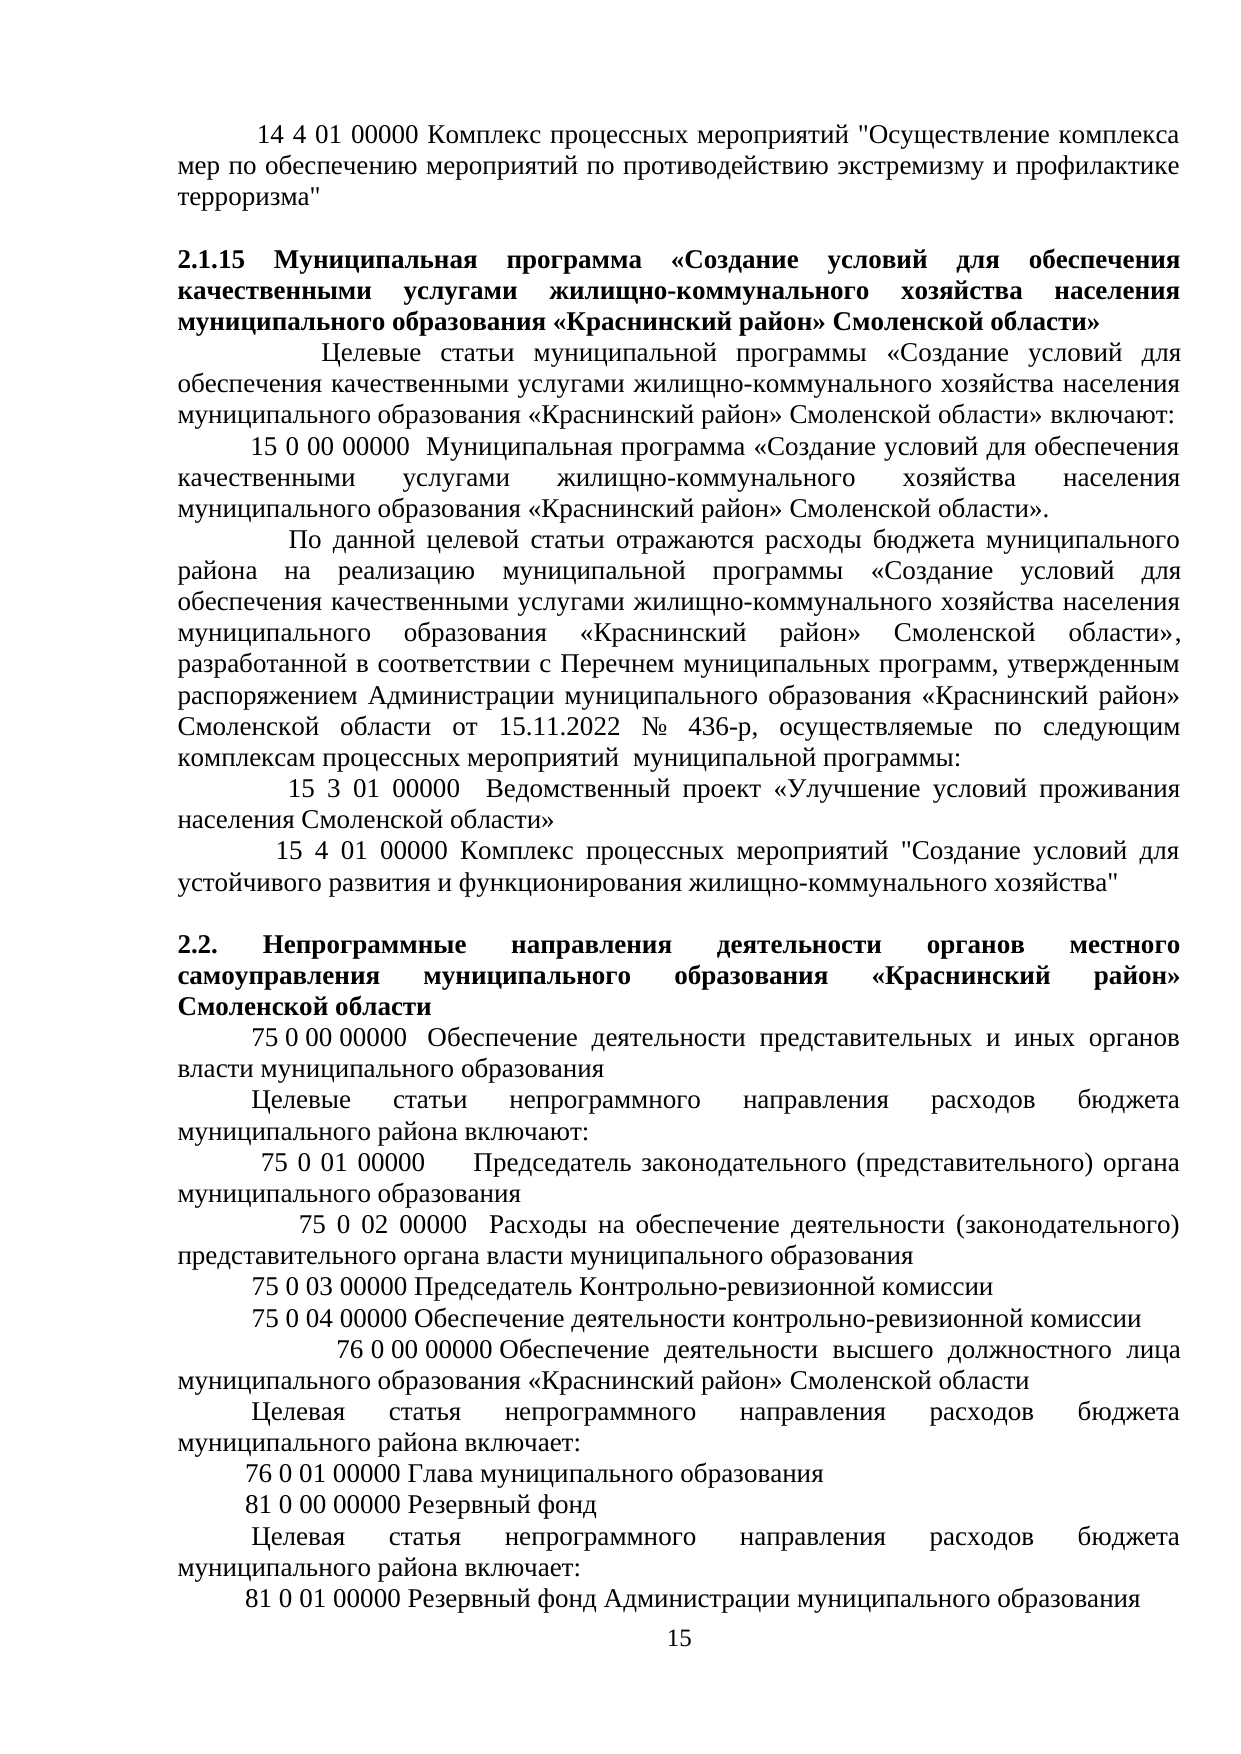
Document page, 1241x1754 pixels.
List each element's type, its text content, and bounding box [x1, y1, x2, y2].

text 2.2. Непрограммные направления деятельности органов местного самоуправления муниципального образования «Краснинский район» Смоленской области [177, 928, 1181, 1021]
text Целевые статьи непрограммного направления расходов бюджета муниципального района включают: [177, 1084, 1181, 1146]
text 76 0 01 00000 Глава муниципального образования [177, 1457, 1181, 1488]
text 75 0 04 00000 Обеспечение деятельности контрольно-ревизионной комиссии [177, 1302, 1181, 1333]
text 15 3 01 00000 Ведомственный проект «Улучшение условий проживания населения Смоленской области» [177, 772, 1181, 834]
text 75 0 01 00000 Председатель законодательного (представительного) органа муниципального образования [177, 1146, 1181, 1208]
text 15 0 00 00000 Муниципальная программа «Создание условий для обеспечения качественными услугами жилищно-коммунального хозяйства населения муниципального образования «Краснинский район» Смоленской области». [177, 429, 1181, 523]
text Целевые статьи муниципальной программы «Создание условий для обеспечения качественными услугами жилищно-коммунального хозяйства населения муниципального образования «Краснинский район» Смоленской области» включают: [177, 336, 1181, 429]
text 76 0 00 00000 Обеспечение деятельности высшего должностного лица муниципального образования «Краснинский район» Смоленской области [177, 1333, 1181, 1395]
text Целевая статья непрограммного направления расходов бюджета муниципального района включает: [177, 1395, 1181, 1457]
text 75 0 00 00000 Обеспечение деятельности представительных и иных органов власти муниципального образования [177, 1021, 1181, 1084]
text 75 0 02 00000 Расходы на обеспечение деятельности (законодательного) представительного органа власти муниципального образования [177, 1208, 1181, 1271]
text 2.1.15 Муниципальная программа «Создание условий для обеспечения качественными услугами жилищно-коммунального хозяйства населения муниципального образования «Краснинский район» Смоленской области» [177, 243, 1181, 336]
text По данной целевой статьи отражаются расходы бюджета муниципального района на реализацию муниципальной программы «Создание условий для обеспечения качественными услугами жилищно-коммунального хозяйства населения муниципального образования «Краснинский район» Смоленской области», разработанной в соответствии с Перечнем муниципальных программ, утвержденным распоряжением Администрации муниципального образования «Краснинский район» Смоленской области от 15.11.2022 № 436-р, осуществляемые по следующим комплексам процессных мероприятий муниципальной программы: [177, 523, 1181, 772]
text 81 0 00 00000 Резервный фонд [177, 1488, 1181, 1520]
text 75 0 03 00000 Председатель Контрольно-ревизионной комиссии [177, 1271, 1181, 1302]
text 15 4 01 00000 Комплекс процессных мероприятий "Создание условий для устойчивого развития и функционирования жилищно-коммунального хозяйства" [177, 834, 1181, 897]
text Целевая статья непрограммного направления расходов бюджета муниципального района включает: [177, 1520, 1181, 1582]
text 81 0 01 00000 Резервный фонд Администрации муниципального образования [177, 1582, 1181, 1613]
text 14 4 01 00000 Комплекс процессных мероприятий "Осуществление комплекса мер по обеспечению мероприятий по противодействию экстремизму и профилактике терроризма" [177, 118, 1181, 212]
